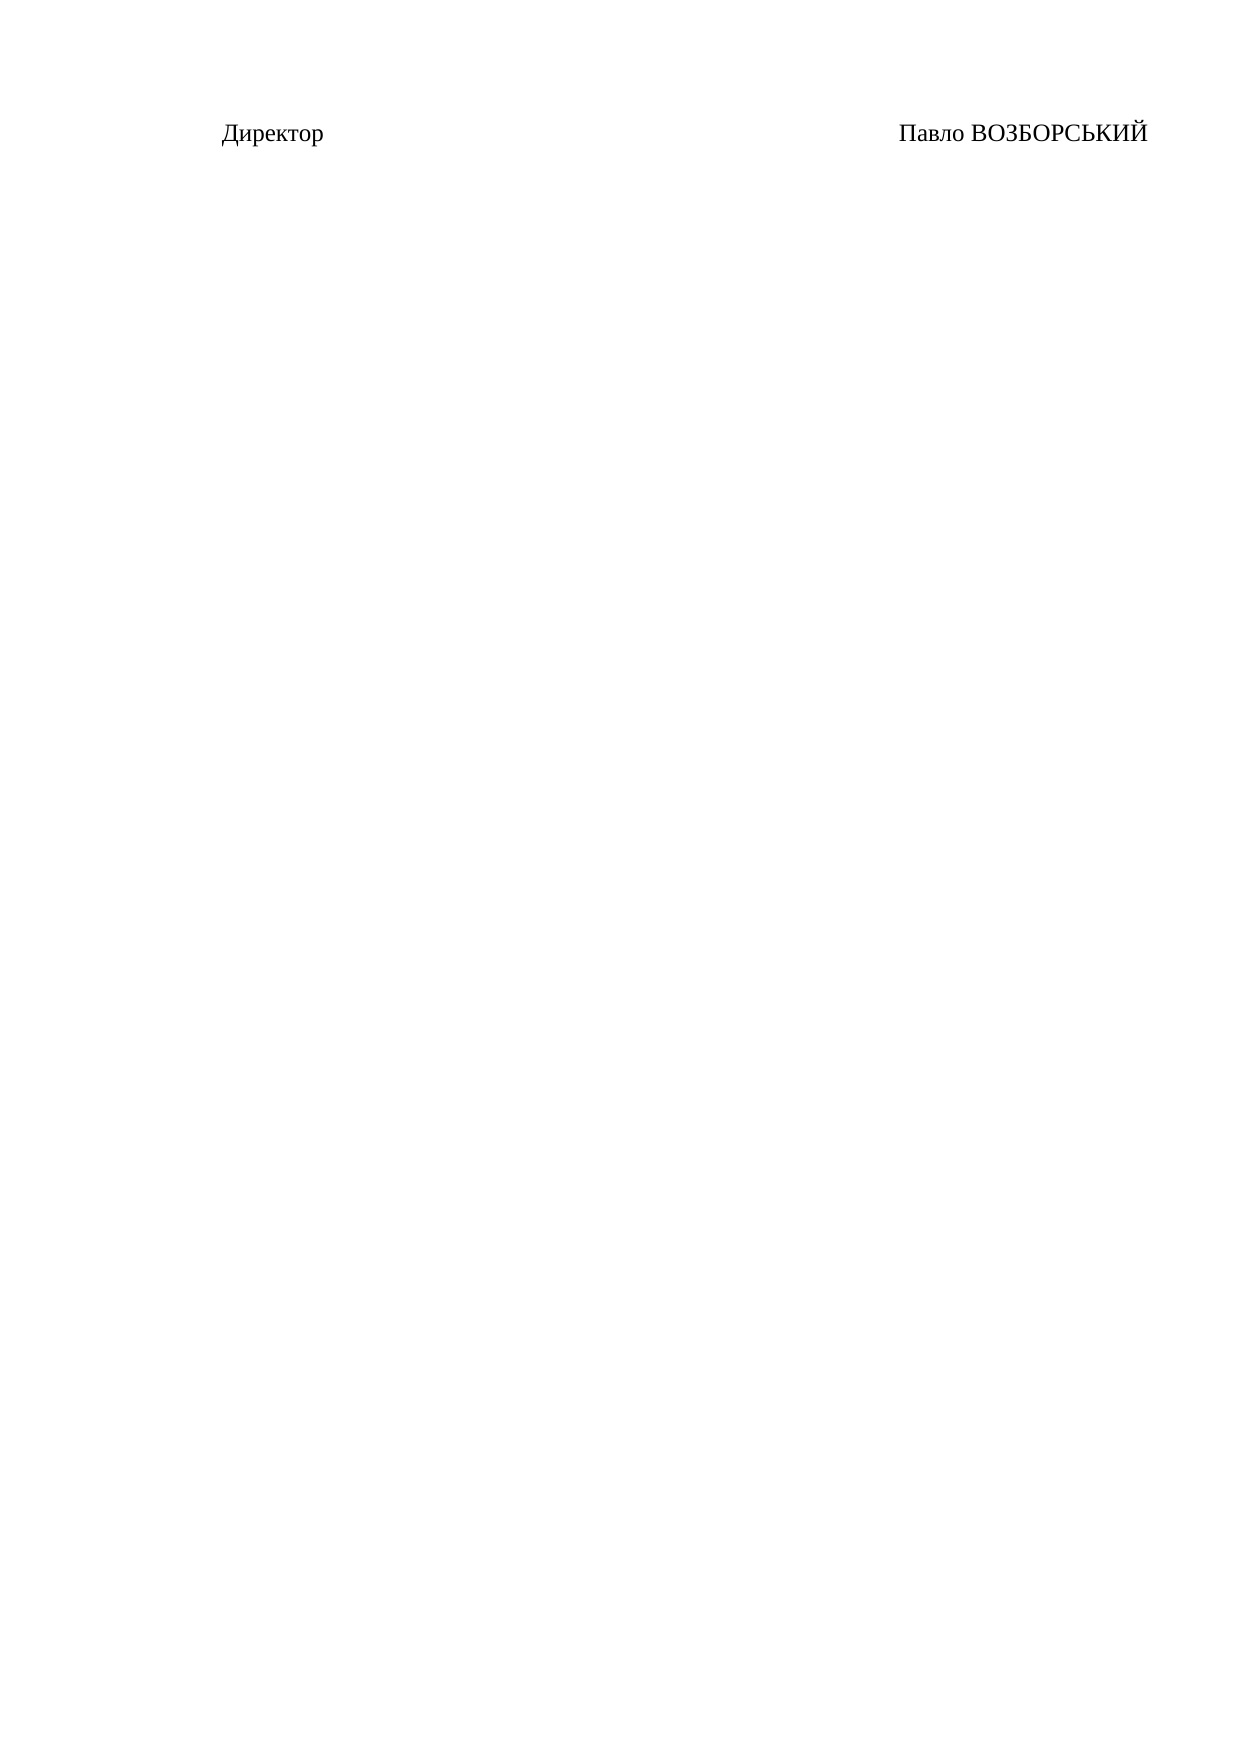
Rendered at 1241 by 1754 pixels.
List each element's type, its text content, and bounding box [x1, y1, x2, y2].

text Директор Павло ВОЗБОРСЬКИЙ [222, 118, 1181, 147]
